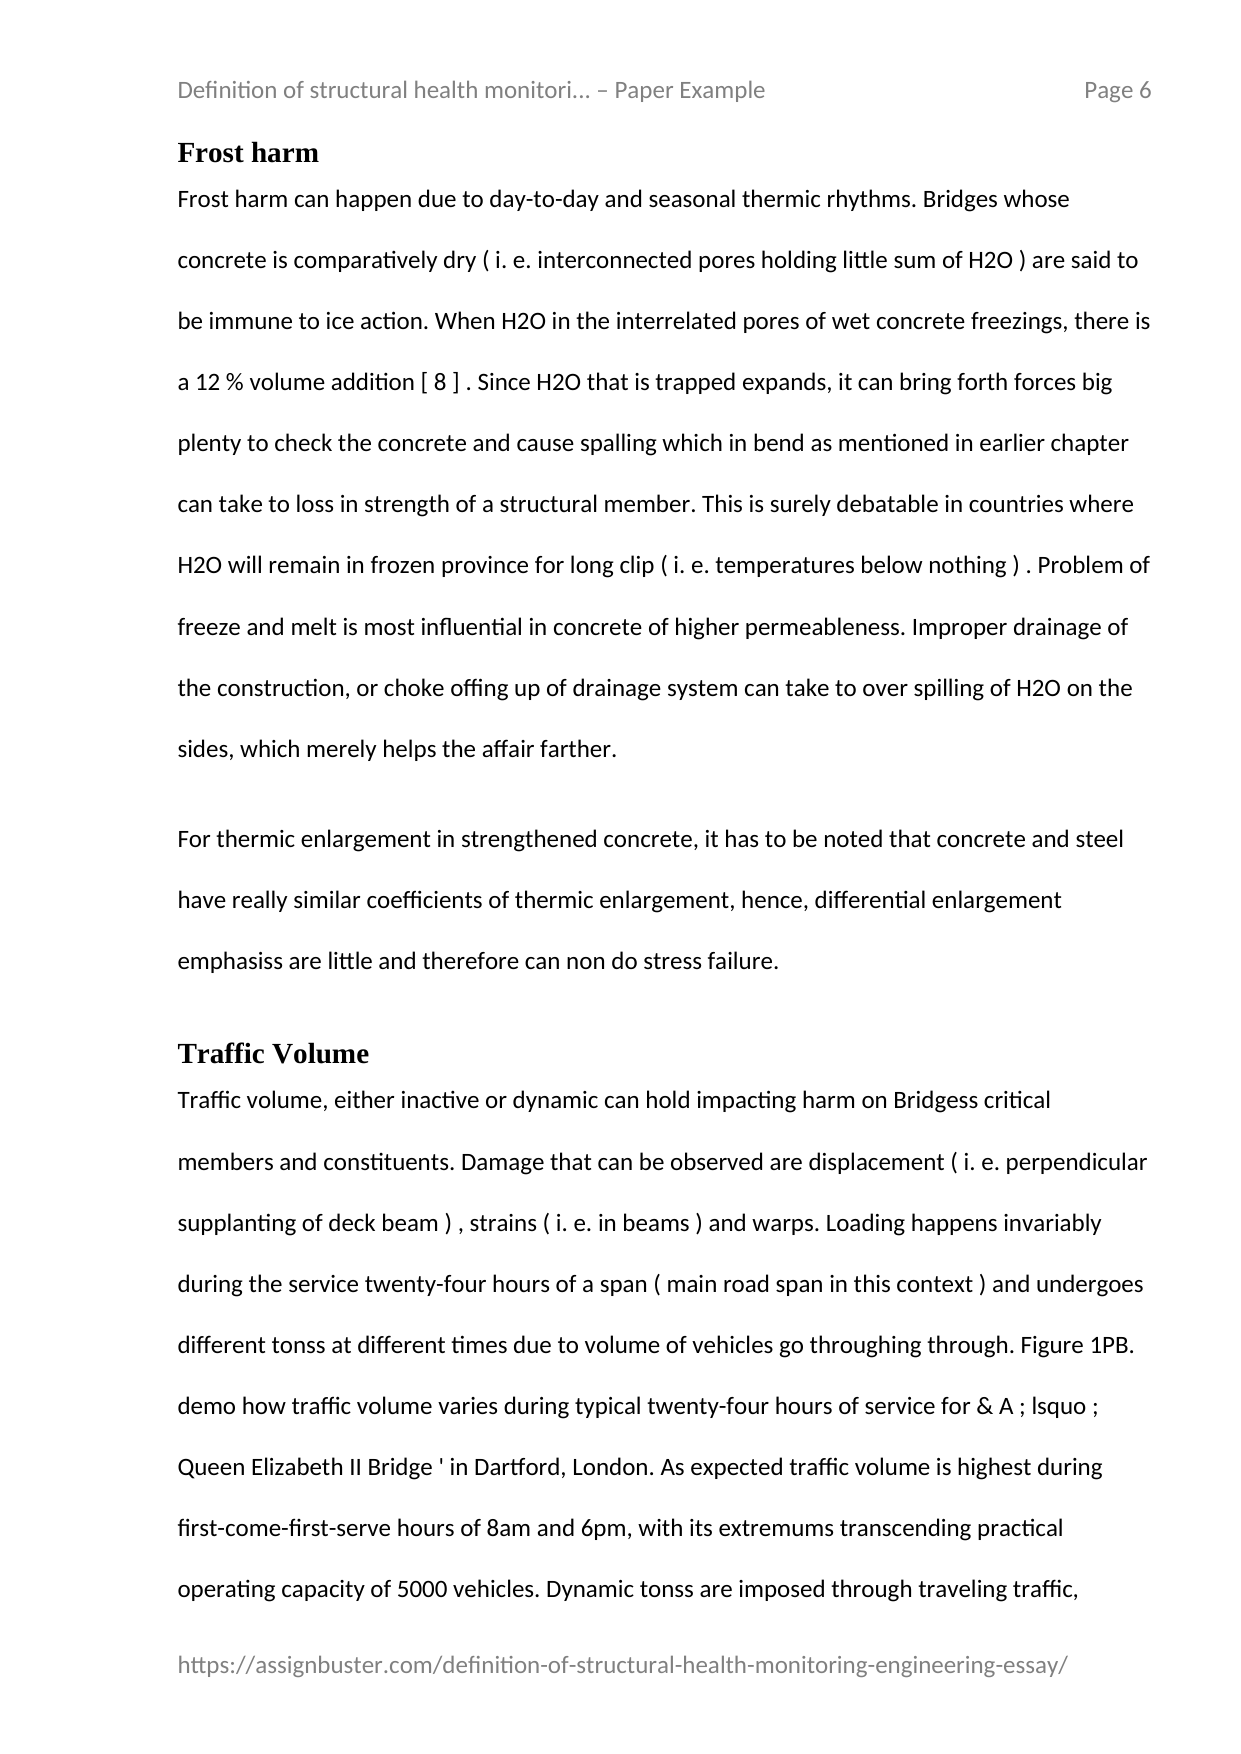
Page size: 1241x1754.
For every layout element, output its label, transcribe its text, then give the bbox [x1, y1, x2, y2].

text Frost harm can happen due to day-to-day and seasonal thermic rhythms. Bridges whose concrete is comparatively dry ( i. e. interconnected pores holding little sum of H2O ) are said to be immune to ice action. When H2O in the interrelated pores of wet concrete freezings, there is a 12 % volume addition [ 8 ] . Since H2O that is trapped expands, it can bring forth forces big plenty to check the concrete and cause spalling which in bend as mentioned in earlier chapter can take to loss in strength of a structural member. This is surely debatable in countries where H2O will remain in frozen province for long clip ( i. e. temperatures below nothing ) . Problem of freeze and melt is most influential in concrete of higher permeableness. Improper drainage of the construction, or choke offing up of drainage system can take to over spilling of H2O on the sides, which merely helps the affair farther. [177, 183, 1152, 763]
subtitle Frost harm [177, 135, 1152, 168]
subtitle Traffic Volume [177, 1036, 1152, 1069]
text For thermic enlargement in strengthened concrete, it has to be noted that concrete and steel have really similar coefficients of thermic enlargement, hence, differential enlargement emphasiss are little and therefore can non do stress failure. [177, 823, 1152, 976]
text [177, 1084, 1152, 1603]
